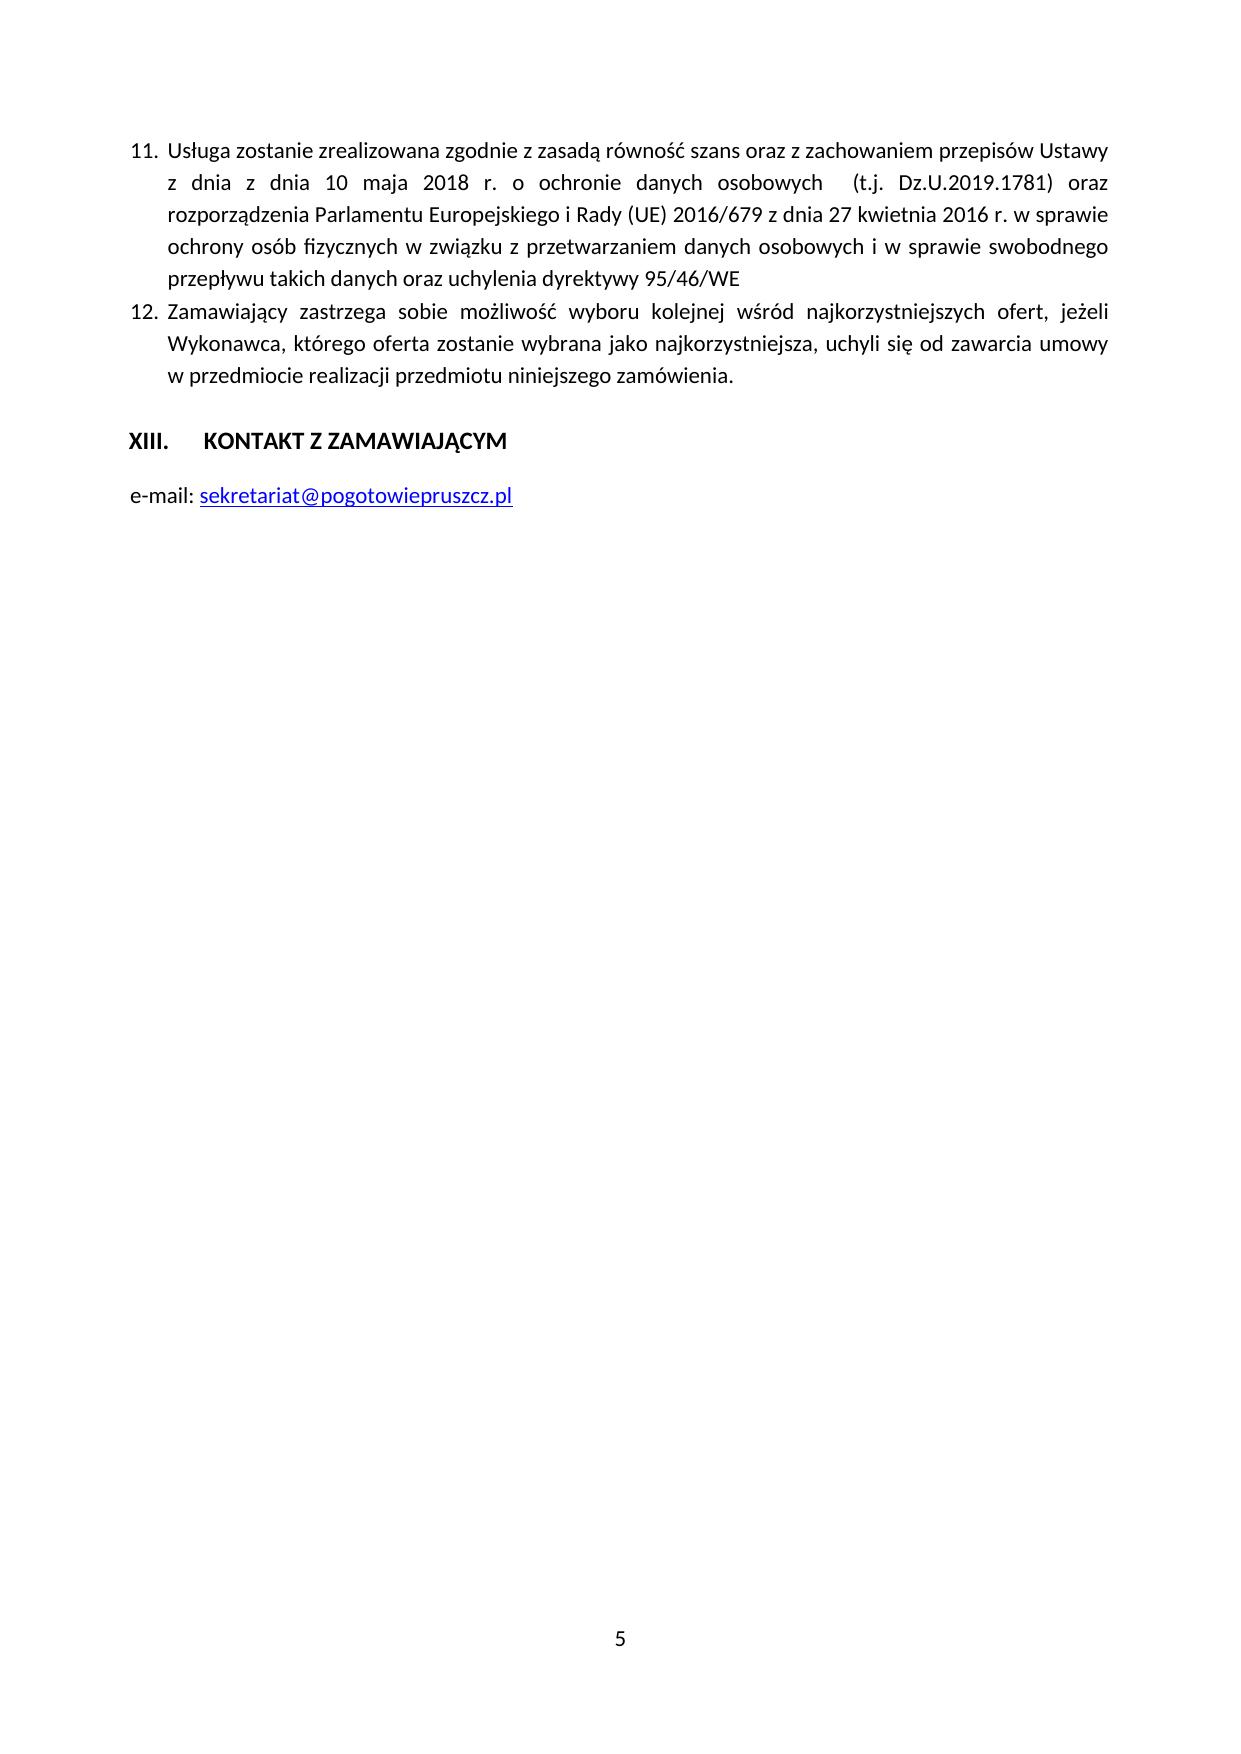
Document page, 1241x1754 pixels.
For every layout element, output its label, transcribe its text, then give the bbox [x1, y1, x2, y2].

text e-mail: sekretariat@pogotowiepruszcz.pl [130, 481, 1110, 509]
list Zamawiający zastrzega sobie możliwość wyboru kolejnej wśród najkorzystniejszych ofert, jeżeli Wykonawca, którego oferta zostanie wybrana jako najkorzystniejsza, uchyli się od zawarcia umowy w przedmiocie realizacji przedmiotu niniejszego zamówienia. [130, 297, 1110, 389]
list KONTAKT Z ZAMAWIAJĄCYM [129, 426, 1110, 456]
list Usługa zostanie zrealizowana zgodnie z zasadą równość szans oraz z zachowaniem przepisów Ustawy z dnia z dnia 10 maja 2018 r. o ochronie danych osobowych (t.j. Dz.U.2019.1781) oraz rozporządzenia Parlamentu Europejskiego i Rady (UE) 2016/679 z dnia 27 kwietnia 2016 r. w sprawie ochrony osób fizycznych w związku z przetwarzaniem danych osobowych i w sprawie swobodnego przepływu takich danych oraz uchylenia dyrektywy 95/46/WE [130, 136, 1110, 293]
